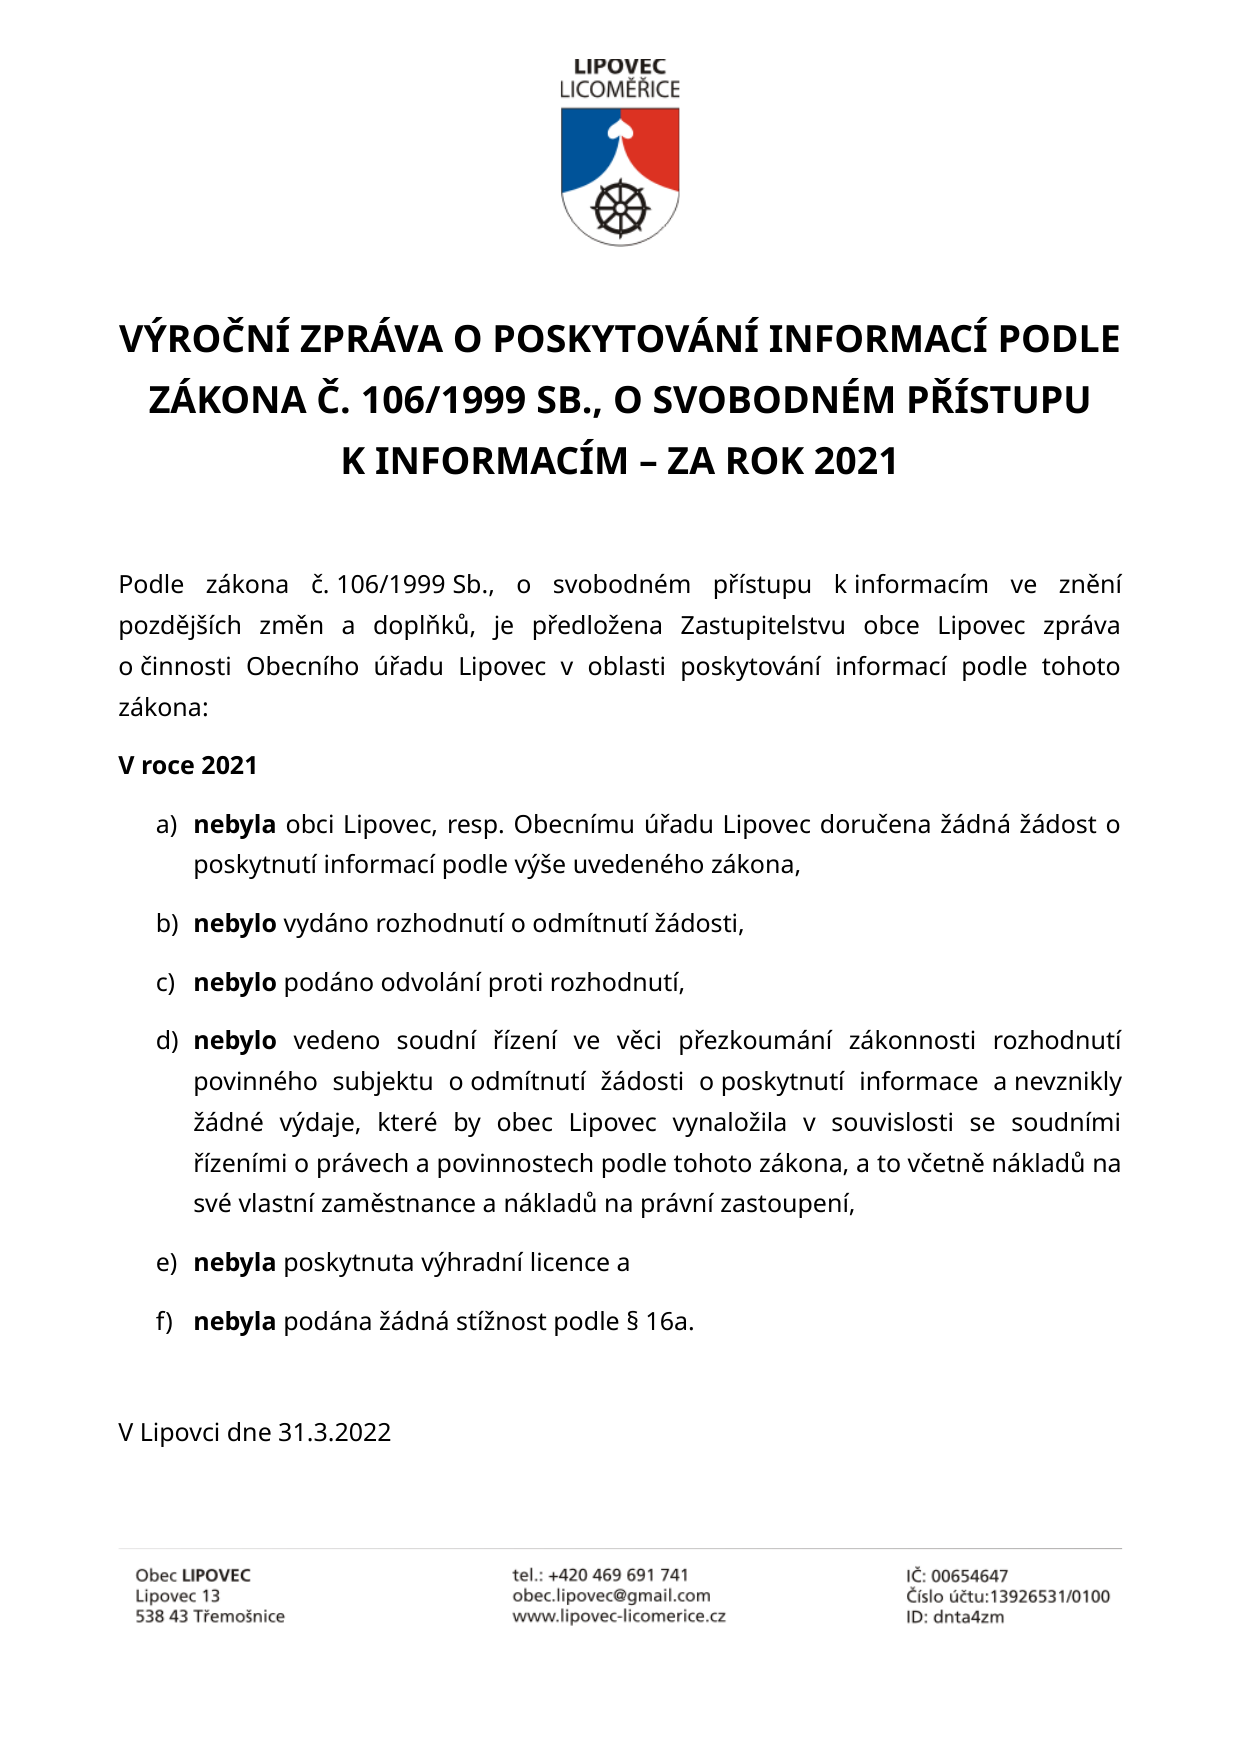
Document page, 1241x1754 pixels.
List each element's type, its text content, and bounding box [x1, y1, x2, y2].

list nebyla podána žádná stížnost podle § 16a. [156, 1303, 1122, 1337]
picture [560, 59, 680, 247]
text Výroční zpráva o poskytování informací podle zákona č. 106/1999 Sb., o svobodném přístupu k informacím – za rok 2021 [118, 312, 1122, 486]
list nebylo vedeno soudní řízení ve věci přezkoumání zákonnosti rozhodnutí povinného subjektu o odmítnutí žádosti o poskytnutí informace a nevznikly žádné výdaje, které by obec Lipovec vynaložila v souvislosti se soudními řízeními o právech a povinnostech podle tohoto zákona, a to včetně nákladů na své vlastní zaměstnance a nákladů na právní zastoupení, [156, 1023, 1122, 1220]
text Podle zákona č. 106/1999 Sb., o svobodném přístupu k informacím ve znění pozdějších změn a doplňků, je předložena Zastupitelstvu obce Lipovec zpráva o činnosti Obecního úřadu Lipovec v oblasti poskytování informací podle tohoto zákona: [118, 567, 1122, 723]
list nebyla poskytnuta výhradní licence a [156, 1245, 1122, 1279]
text V Lipovci dne 31.3.2022 [118, 1415, 1122, 1449]
list nebylo vydáno rozhodnutí o odmítnutí žádosti, [156, 906, 1122, 940]
picture [118, 1548, 1123, 1626]
text V roce 2021 [118, 748, 1122, 782]
list nebyla obci Lipovec, resp. Obecnímu úřadu Lipovec doručena žádná žádost o poskytnutí informací podle výše uvedeného zákona, [156, 806, 1122, 881]
list nebylo podáno odvolání proti rozhodnutí, [156, 964, 1122, 998]
